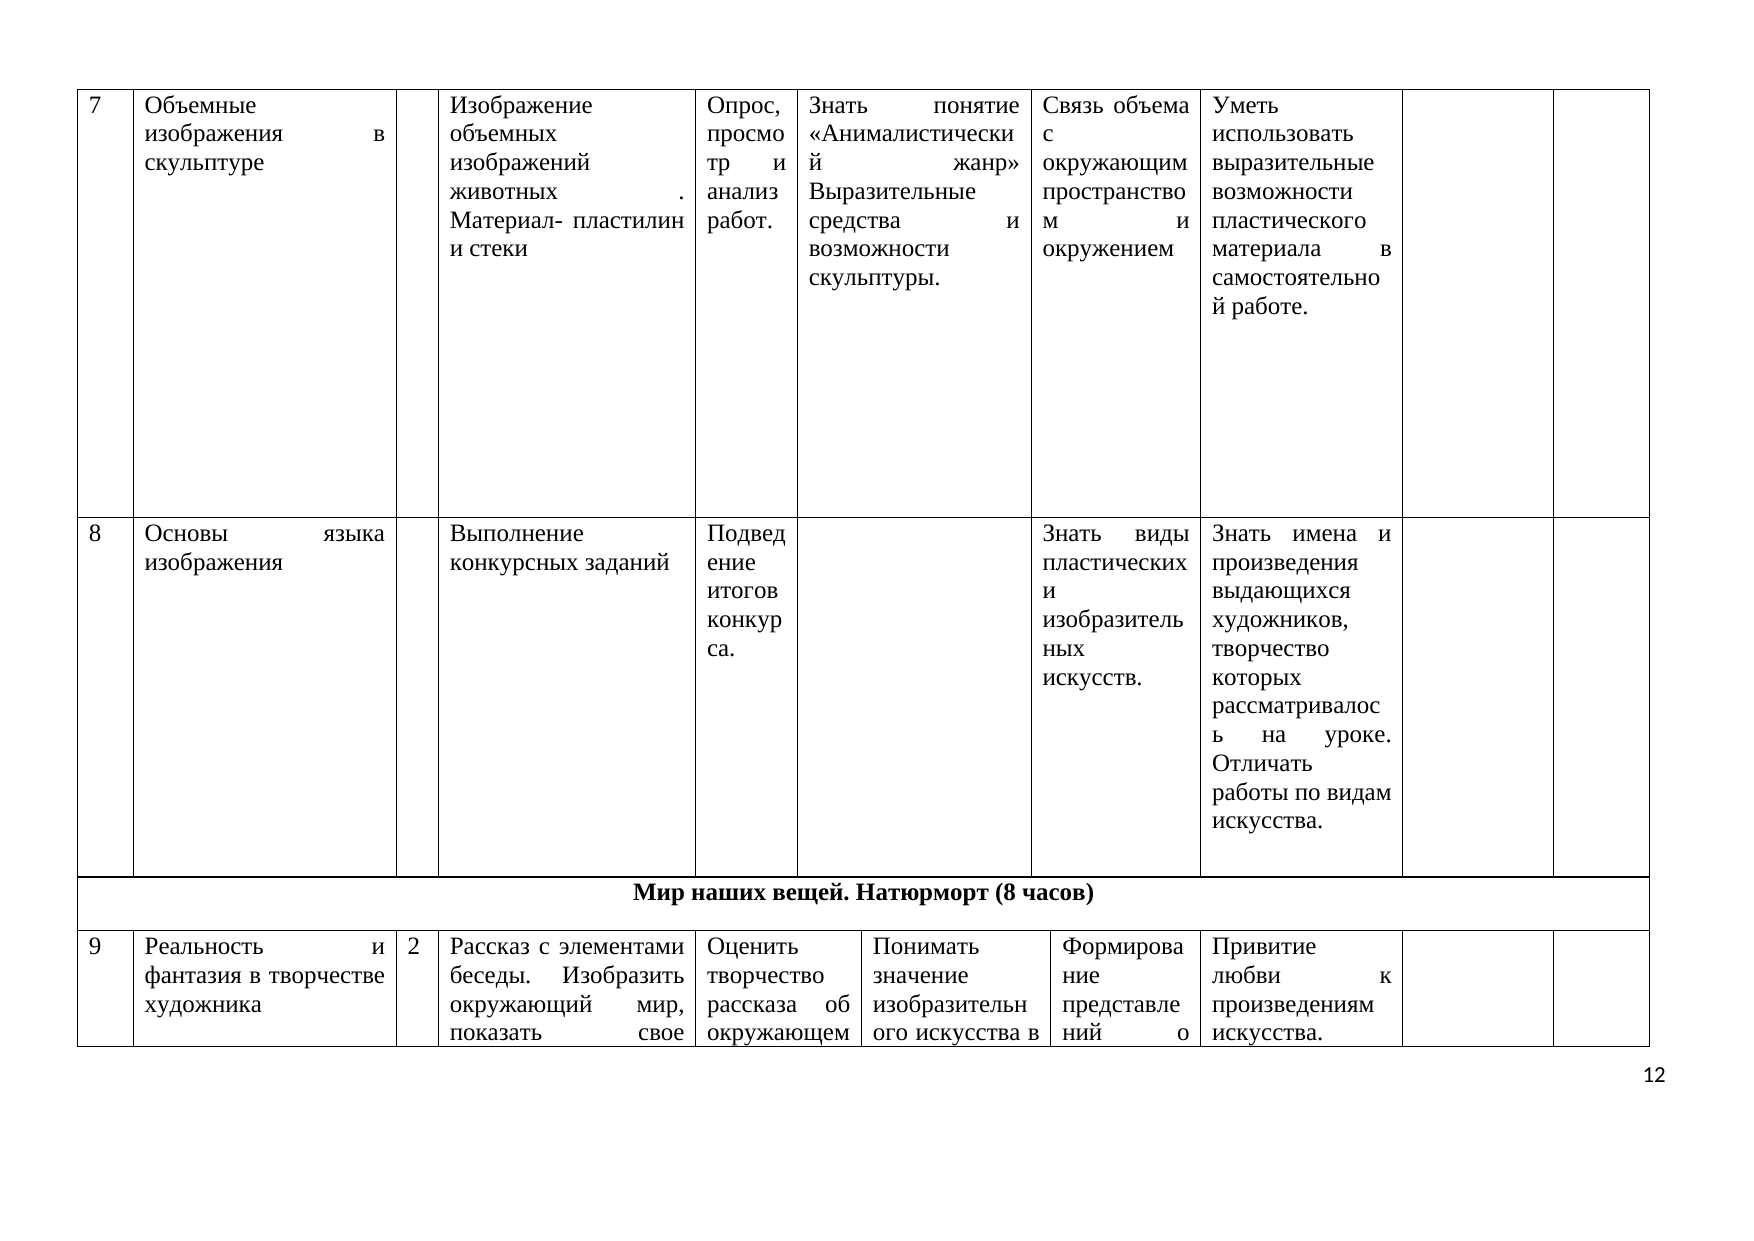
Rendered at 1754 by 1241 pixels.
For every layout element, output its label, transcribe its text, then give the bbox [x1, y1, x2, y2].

table_cell Знать понятие «Анималистический жанр» Выразительные средства и возможности скульптуры. [798, 90, 1031, 517]
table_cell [1051, 931, 1200, 1046]
table_cell [397, 518, 438, 876]
table_cell [1554, 931, 1649, 1046]
table_cell Мир наших вещей. Натюрморт (8 часов) [78, 878, 1649, 930]
table_cell [1554, 518, 1649, 876]
table_cell 7 [78, 90, 133, 517]
table_cell Связь объема с окружающим пространством и окружением [1032, 90, 1200, 517]
table_cell Знать имена и произведения выдающихся художников, творчество которых рассматривалось на уроке. Отличать работы по видам искусства. [1201, 518, 1402, 876]
table_cell [798, 518, 1031, 876]
table_cell [397, 90, 438, 517]
table_cell Изображение объемных изображений животных . Материал- пластилин и стеки [439, 90, 695, 517]
table_cell Подведение итогов конкурса. [696, 518, 797, 876]
table_cell Знать виды пластических и изобразительных искусств. [1032, 518, 1200, 876]
table_cell Опрос, просмотр и анализ работ. [696, 90, 797, 517]
table_cell Выполнение конкурсных заданий [439, 518, 695, 876]
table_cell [696, 931, 861, 1046]
table_cell 9 10 [78, 931, 133, 1046]
table_cell [1403, 931, 1553, 1046]
table_cell Основы языка изображения [134, 518, 396, 876]
table_cell Объемные изображения в скульптуре [134, 90, 396, 517]
table_cell 8 [78, 518, 133, 876]
table_cell Уметь использовать выразительные возможности пластического материала в самостоятельной работе. [1201, 90, 1402, 517]
table_cell [1403, 90, 1553, 517]
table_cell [134, 931, 396, 1046]
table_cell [439, 931, 695, 1046]
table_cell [862, 931, 1050, 1046]
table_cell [1201, 931, 1402, 1046]
table_cell [1554, 90, 1649, 517]
table_cell [1403, 518, 1553, 876]
table_cell 2 [397, 931, 438, 1046]
